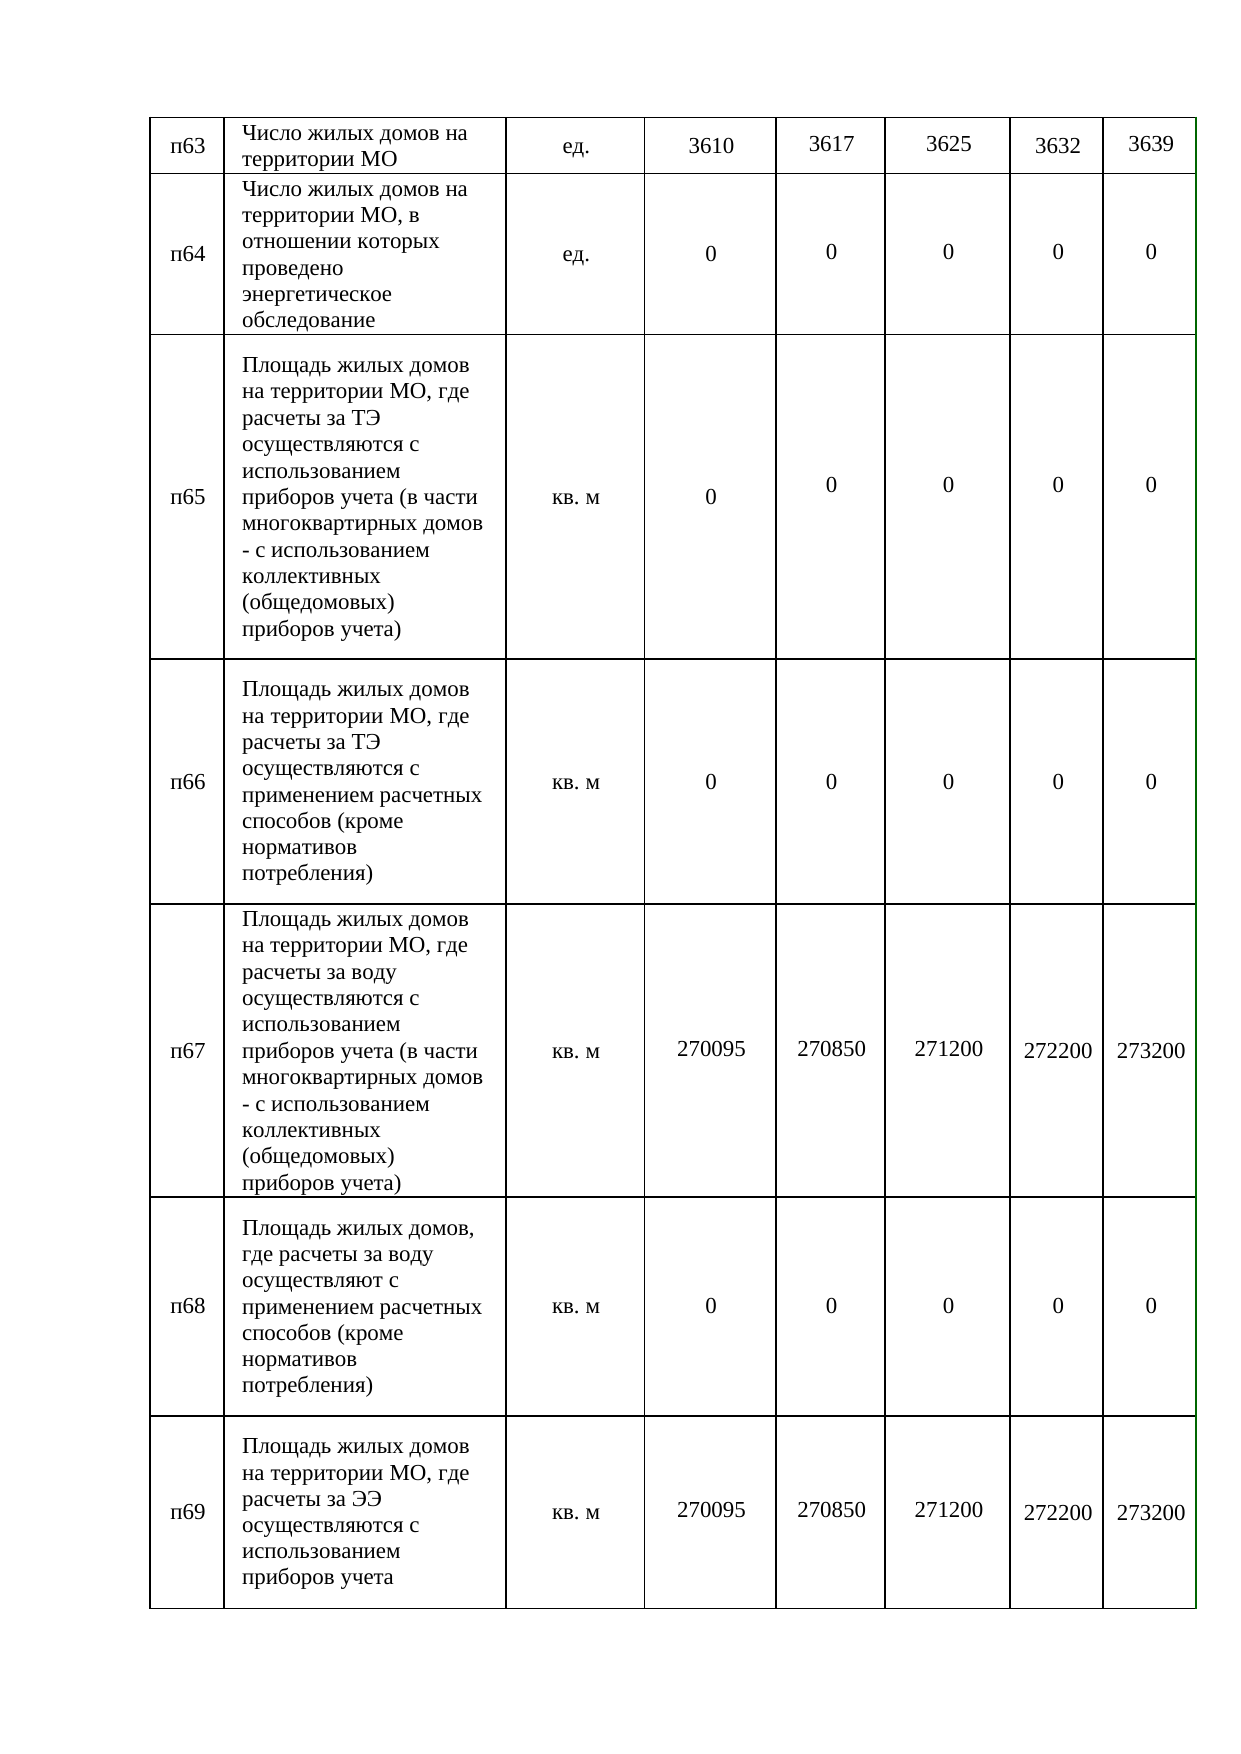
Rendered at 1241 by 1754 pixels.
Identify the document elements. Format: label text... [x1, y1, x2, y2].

table_cell 0 [1104, 1198, 1195, 1415]
table_cell 272200 [1011, 905, 1102, 1196]
table_cell п68 [151, 1198, 223, 1415]
table_cell 273200 [1104, 1417, 1195, 1608]
table_cell 270850 [777, 1417, 884, 1608]
table_cell 0 [777, 660, 884, 903]
table_cell 0 [645, 174, 775, 334]
table_cell 0 [886, 335, 1009, 658]
table_cell 0 [886, 660, 1009, 903]
table_cell 0 [886, 174, 1009, 334]
table_cell 0 [777, 1198, 884, 1415]
table_header 3639 [1104, 118, 1195, 173]
table_cell 0 [645, 1198, 775, 1415]
table_cell 0 [886, 1198, 1009, 1415]
table_cell 273200 [1104, 905, 1195, 1196]
table_cell Площадь жилых домов, где расчеты за воду осуществляют с применением расчетных способов (кроме нормативов потребления) [225, 1198, 505, 1415]
table_cell 0 [1011, 335, 1102, 658]
table_cell ед. [507, 174, 644, 334]
table_header 3610 [645, 118, 775, 173]
table_cell 270095 [645, 905, 775, 1196]
table_cell п64 [151, 174, 223, 334]
table_cell кв. м [507, 905, 644, 1196]
table_header ед. [507, 118, 644, 173]
table_header Число жилых домов на территории МО [225, 118, 505, 173]
table_cell 0 [1011, 1198, 1102, 1415]
table_cell Площадь жилых домов на территории МО, где расчеты за ТЭ осуществляются с использованием приборов учета (в части многоквартирных домов - с использованием коллективных (общедомовых) приборов учета) [225, 335, 505, 658]
table_cell Число жилых домов на территории МО, в отношении которых проведено энергетическое обследование [225, 174, 505, 334]
table_cell 0 [645, 335, 775, 658]
table_cell кв. м [507, 660, 644, 903]
table_header п63 [151, 118, 223, 173]
table_cell Площадь жилых домов на территории МО, где расчеты за воду осуществляются с использованием приборов учета (в части многоквартирных домов - с использованием коллективных (общедомовых) приборов учета) [225, 905, 505, 1196]
table_cell 272200 [1011, 1417, 1102, 1608]
table_cell 270095 [645, 1417, 775, 1608]
table_cell 271200 [886, 1417, 1009, 1608]
table_cell 0 [1104, 660, 1195, 903]
table_cell 0 [1104, 174, 1195, 334]
table_cell Площадь жилых домов на территории МО, где расчеты за ТЭ осуществляются с применением расчетных способов (кроме нормативов потребления) [225, 660, 505, 903]
table_cell 0 [1011, 174, 1102, 334]
table_cell 0 [777, 335, 884, 658]
table_cell кв. м [507, 1417, 644, 1608]
table_cell 0 [777, 174, 884, 334]
table_header 3625 [886, 118, 1009, 173]
table_cell п69 [151, 1417, 223, 1608]
table_cell кв. м [507, 335, 644, 658]
table_cell п67 [151, 905, 223, 1196]
table_cell 0 [645, 660, 775, 903]
table_cell 271200 [886, 905, 1009, 1196]
table_cell 270850 [777, 905, 884, 1196]
table_cell 0 [1011, 660, 1102, 903]
table_cell кв. м [507, 1198, 644, 1415]
table_header 3632 [1011, 118, 1102, 173]
table_cell п65 [151, 335, 223, 658]
table_header 3617 [777, 118, 884, 173]
table_cell Площадь жилых домов на территории МО, где расчеты за ЭЭ осуществляются с использованием приборов учета [225, 1417, 505, 1608]
table_cell п66 [151, 660, 223, 903]
table_cell 0 [1104, 335, 1195, 658]
